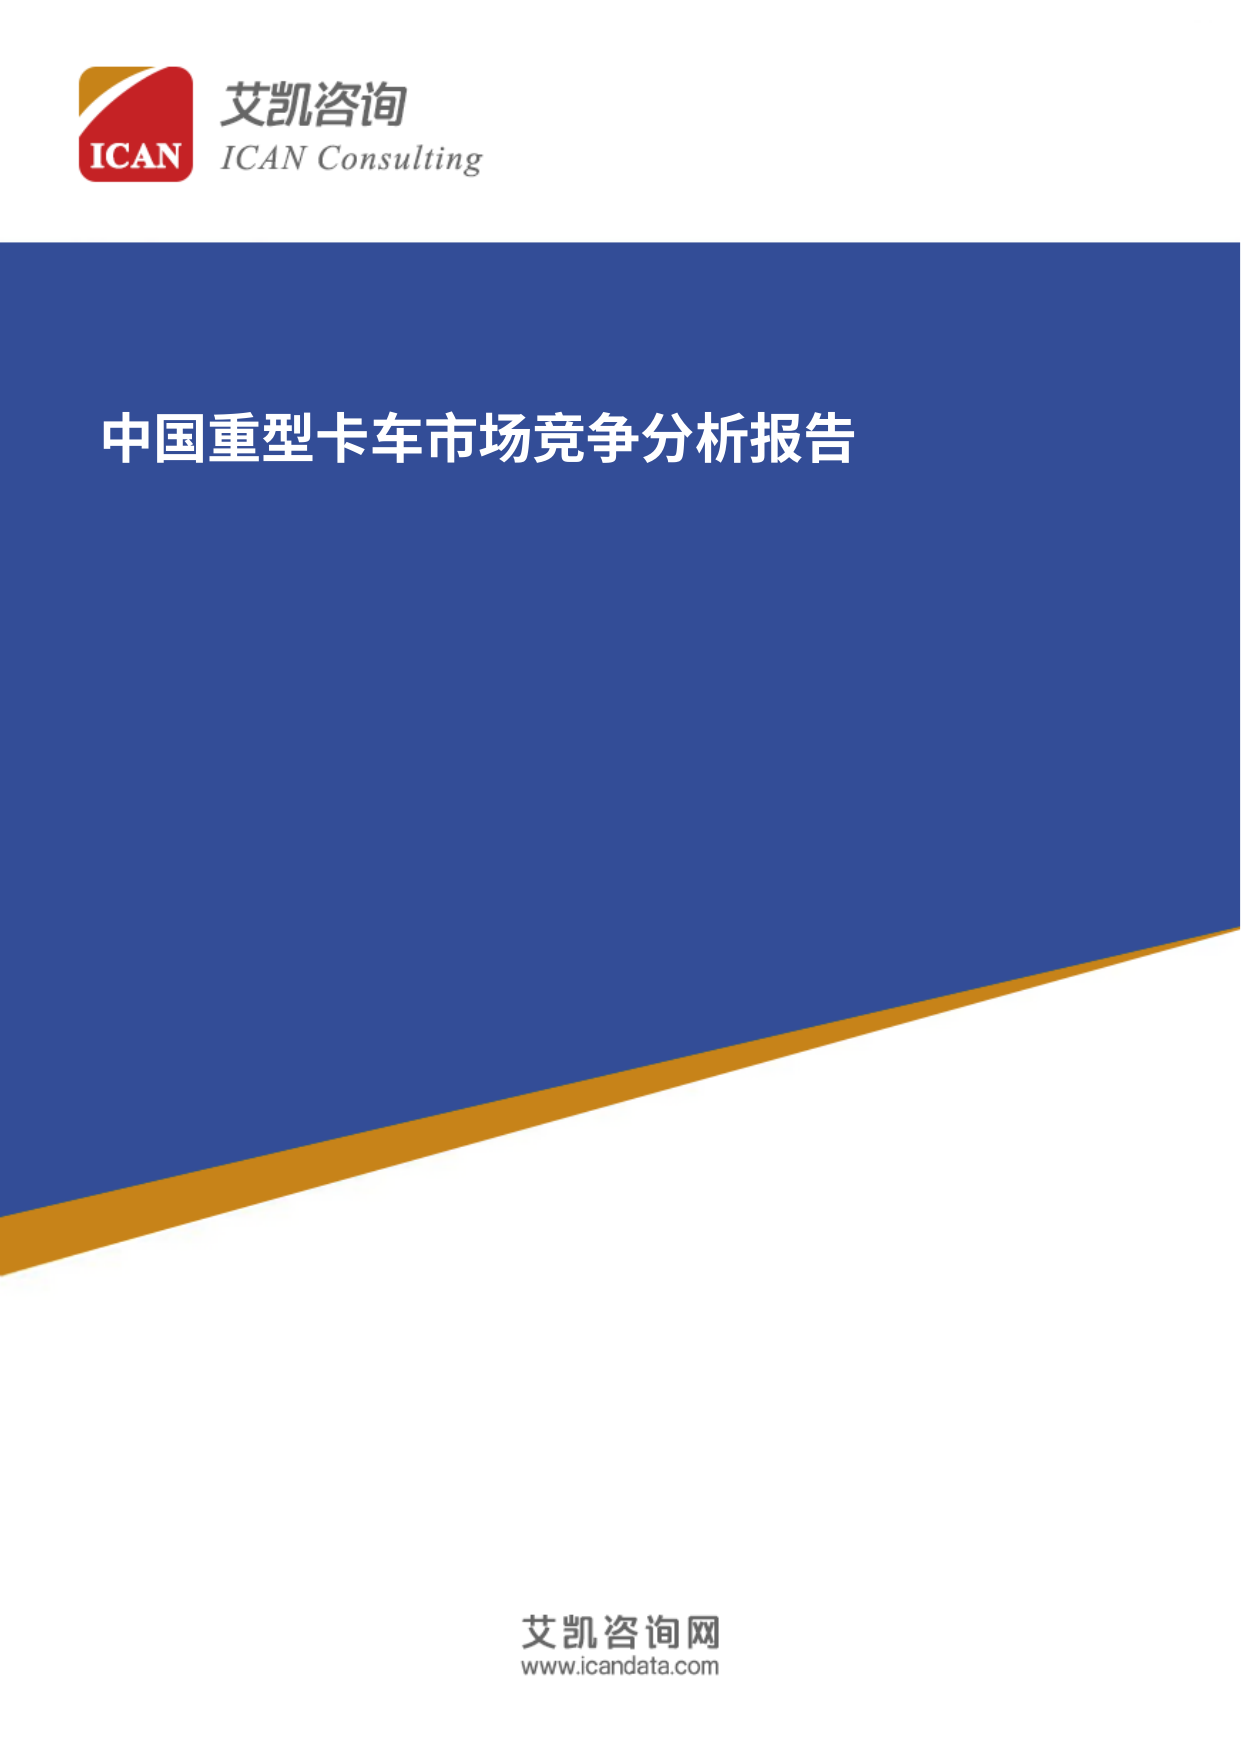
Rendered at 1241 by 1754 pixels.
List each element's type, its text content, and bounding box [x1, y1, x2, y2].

picture [0, 5, 1241, 1754]
subtitle 中国重型卡车市场竞争分析报告 [99, 386, 1053, 484]
